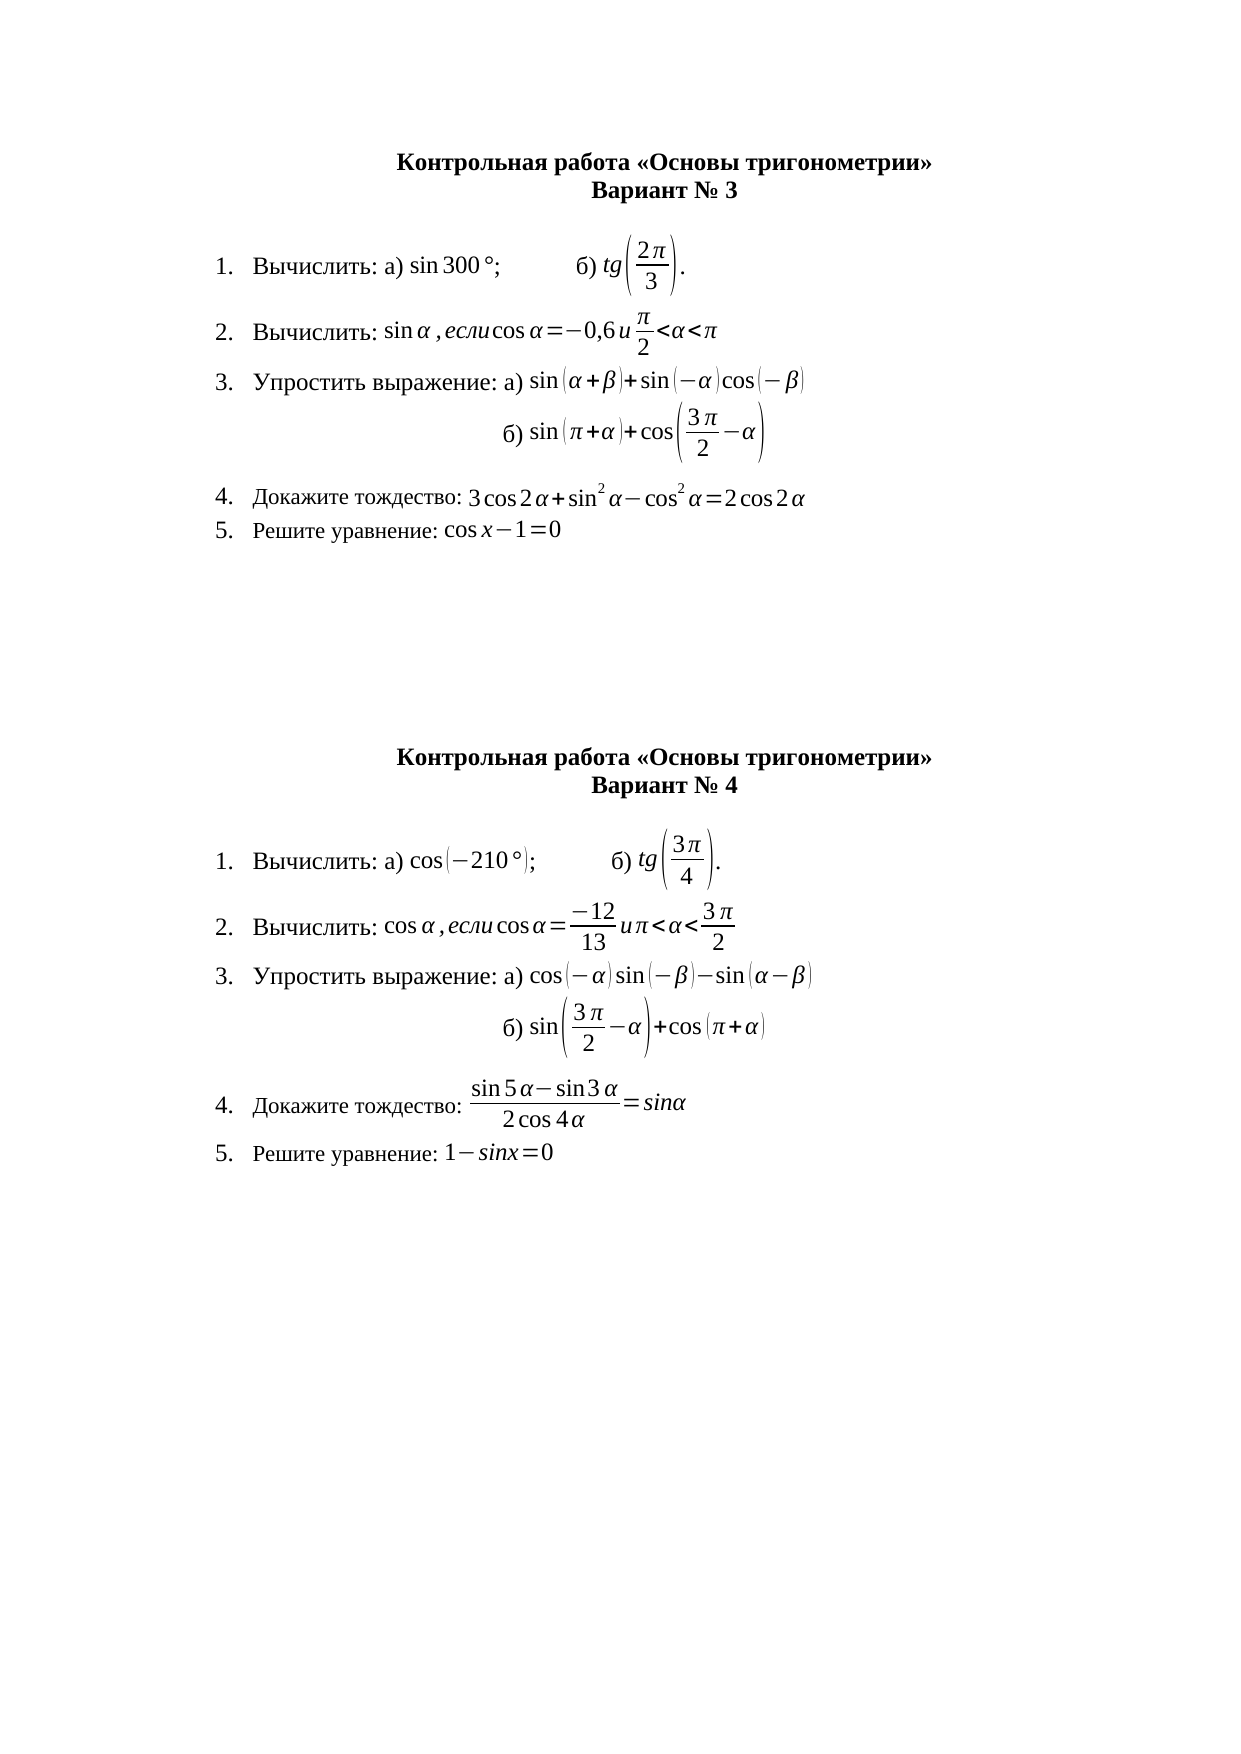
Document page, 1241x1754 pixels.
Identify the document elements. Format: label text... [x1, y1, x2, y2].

list Упростить выражение: а) [215, 960, 1152, 991]
list Докажите тождество: [215, 480, 1152, 511]
list Вычислить: а) ; б) . [215, 828, 1152, 893]
text Контрольная работа «Основы тригонометрии» [177, 742, 1152, 770]
text Контрольная работа «Основы тригонометрии» [177, 147, 1152, 176]
list Упростить выражение: а) [215, 366, 1152, 396]
text Вариант № 3 [177, 176, 1152, 204]
list б) [177, 401, 1152, 466]
list Докажите тождество: [215, 1075, 1152, 1134]
list Вычислить: [215, 897, 1152, 956]
list Решите уравнение: [215, 515, 1152, 544]
list Вычислить: а) ; б) . [215, 233, 1152, 298]
list Решите уравнение: [215, 1138, 1152, 1167]
list Вычислить: [215, 302, 1152, 361]
text Вариант № 4 [177, 770, 1152, 799]
list б) [177, 995, 1152, 1060]
